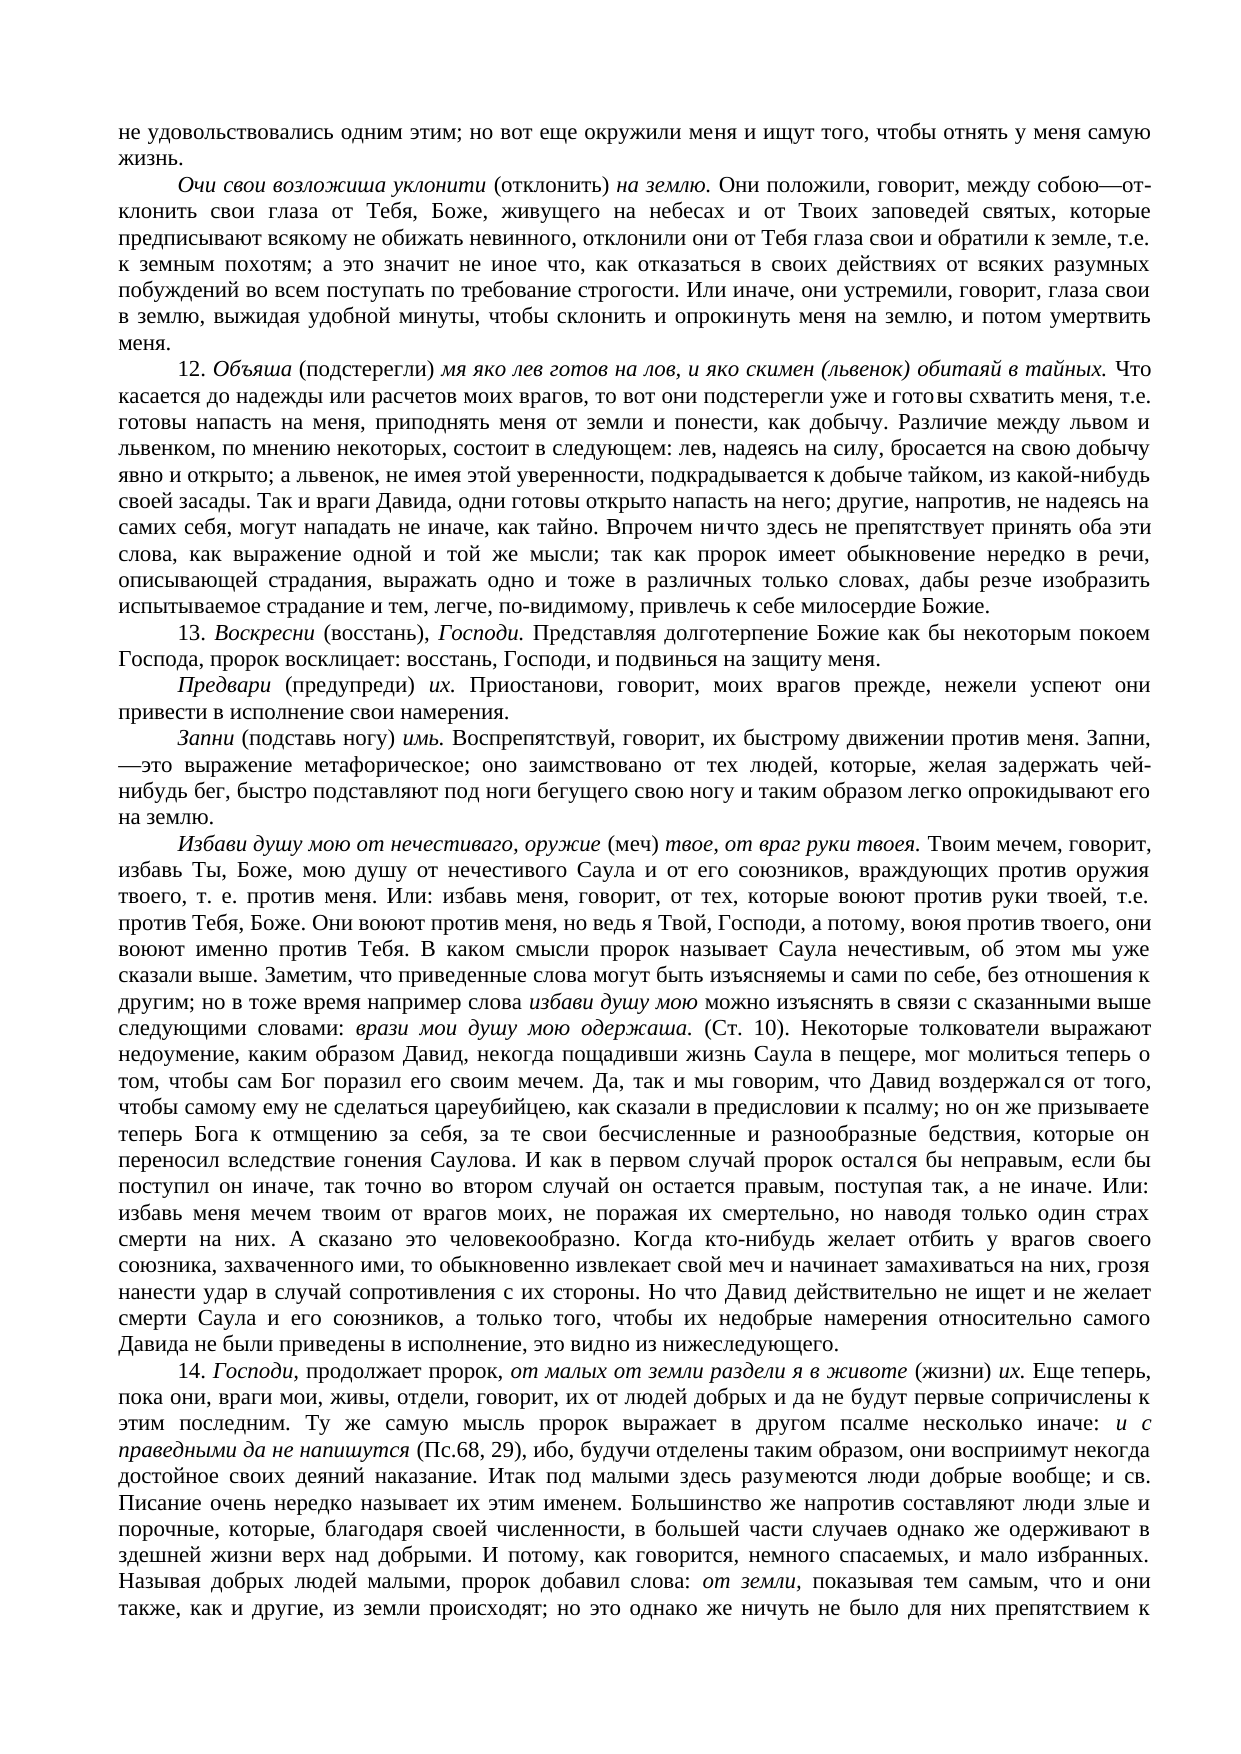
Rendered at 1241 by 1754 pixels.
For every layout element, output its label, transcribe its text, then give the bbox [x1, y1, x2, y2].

text 13. Воскресни (восстань), Господи. Представляя долготерпение Божие как бы некоторым покоем Господа, пророк восклицает: восстань, Господи, и подвинься на защиту меня. [118, 619, 1152, 672]
text Запни (подставь ногу) имь. Воспрепятствуй, говорит, их быстрому движении против меня. Запни,—это выражение метафорическое; оно заимствовано от тех людей, которые, желая задержать чей-нибудь бег, быстро подставляют под ноги бегущего свою ногу и таким образом легко опрокидывают его на землю. [118, 724, 1152, 830]
text Избави душу мою от нечестиваго, оружие (меч) твое, от враг руки твоея. Твоим мечем, говорит, избавь Ты, Боже, мою душу от нечестивого Саула и от его союзников, враждующих против оружия твоего, т. е. против меня. Или: избавь меня, говорит, от тех, которые воюют против руки твоей, т.е. против Тебя, Боже. Они воюют против меня, но ведь я Твой, Господи, а потому, воюя против твоего, они воюют именно против Тебя. В каком смысли пророк называет Саула нечестивым, об этом мы уже сказали выше. Заметим, что приведенные слова могут быть изъясняемы и сами по себе, без отношения к другим; но в тоже время например слова избави душу мою можно изъяснять в связи с сказанными выше следующими словами: врази мои душу мою одержаша. (Ст. 10). Некоторые толкователи выражают недоумение, каким образом Давид, некогда пощадивши жизнь Саула в пещере, мог молиться теперь о том, чтобы сам Бог поразил его своим мечем. Да, так и мы говорим, что Давид воздержался от того, чтобы самому ему не сделаться цареубийцею, как сказали в предисловии к псалму; но он же призываете теперь Бога к отмщению за себя, за те свои бесчисленные и разнообразные бедствия, которые он переносил вследствие гонения Саулова. И как в первом случай пророк остался бы неправым, если бы поступил он иначе, так точно во втором случай он остается правым, поступая так, а не иначе. Или: избавь меня мечем твоим от врагов моих, не поражая их смертельно, но наводя только один страх смерти на них. А сказано это человекообразно. Когда кто-нибудь желает отбить у врагов своего союзника, захваченного ими, то обыкновенно извлекает свой меч и начинает замахиваться на них, грозя нанести удар в случай сопротивления с их стороны. Но что Давид действительно не ищет и не желает смерти Саула и его союзников, а только того, чтобы их недобрые намерения относительно самого Давида не были приведены в исполнение, это видно из нижеследующего. [118, 830, 1152, 1357]
text Очи свои возложиша уклонити (отклонить) на землю. Они положили, говорит, между собою—отклонить свои глаза от Тебя, Боже, живущего на небесах и от Твоих заповедей святых, которые предписывают всякому не обижать невинного, отклонили они от Тебя глаза свои и обратили к земле, т.е. к земным похотям; а это значит не иное что, как отказаться в своих действиях от всяких разумных побуждений во всем поступать по требование строгости. Или иначе, они устремили, говорит, глаза свои в землю, выжидая удобной минуты, чтобы склонить и опрокинуть меня на землю, и потом умертвить меня. [118, 171, 1152, 355]
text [118, 118, 1152, 171]
text 12. Объяша (подстерегли) мя яко лев готов на лов, и яко скимен (львенок) обитаяй в тайных. Что касается до надежды или расчетов моих врагов, то вот они подстерегли уже и готовы схватить меня, т.е. готовы напасть на меня, приподнять меня от земли и понести, как добычу. Различие между львом и львенком, по мнению некоторых, состоит в следующем: лев, надеясь на силу, бросается на свою добычу явно и открыто; а львенок, не имея этой уверенности, подкрадывается к добыче тайком, из какой-нибудь своей засады. Так и враги Давида, одни готовы открыто напасть на него; другие, напротив, не надеясь на самих себя, могут нападать не иначе, как тайно. Впрочем ничто здесь не препятствует принять оба эти слова, как выражение одной и той же мысли; так как пророк имеет обыкновение нередко в речи, описывающей страдания, выражать одно и тоже в различных только словах, дабы резче изобразить испытываемое страдание и тем, легче, по-видимому, привлечь к себе милосердие Божие. [118, 355, 1152, 619]
text Предвари (предупреди) их. Приостанови, говорит, моих врагов прежде, нежели успеют они привести в исполнение свои намерения. [118, 672, 1152, 724]
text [118, 1357, 1152, 1620]
